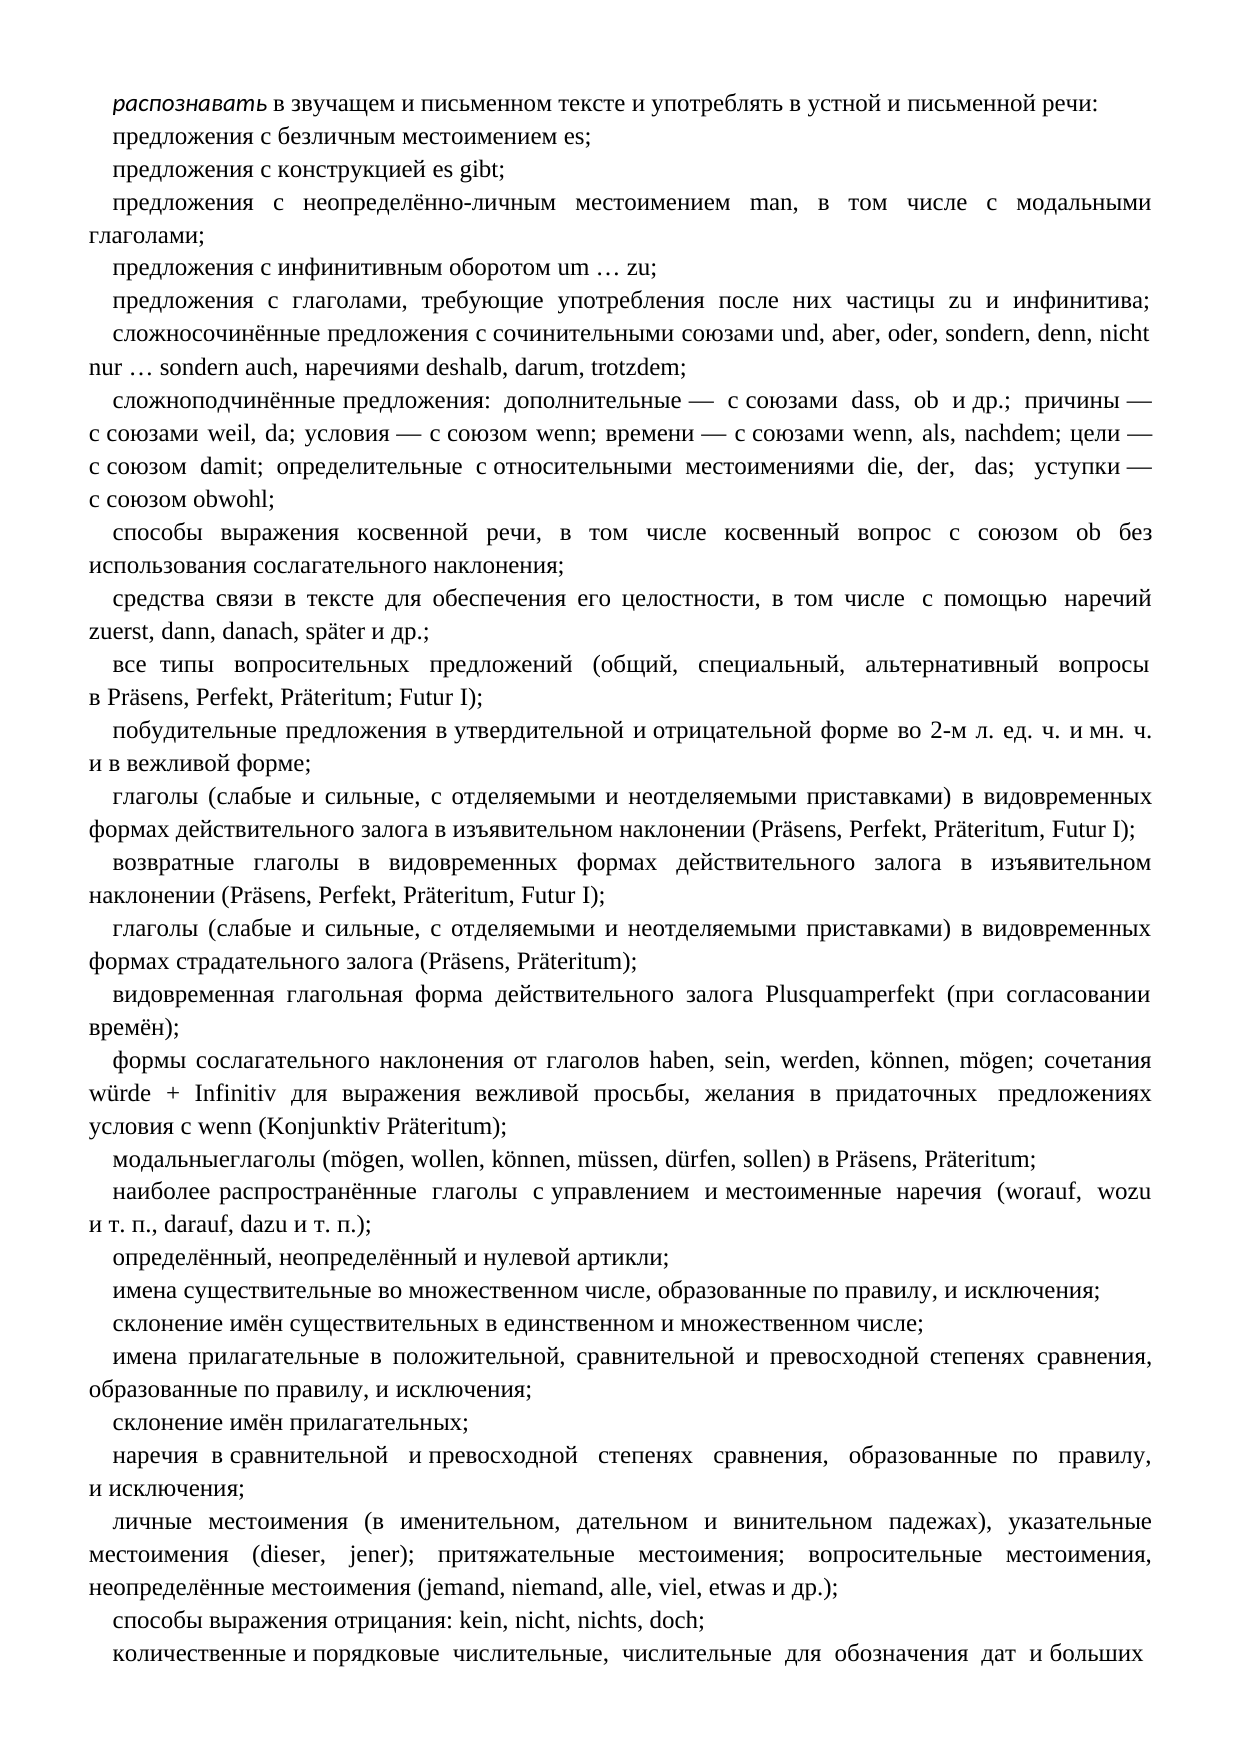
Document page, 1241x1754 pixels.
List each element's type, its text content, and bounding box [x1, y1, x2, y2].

text возвратные глаголы в видовременных формах действительного залога в изъявительном наклонении (Präsens, Perfekt, Präteritum, Futur I); [89, 847, 1152, 909]
text способы выражения отрицания: kein, nicht, nichts, doch; [112, 1605, 1163, 1634]
text имена прилагательные в положительной, сравнительной и превосходной степенях сравнения, образованные по правилу, и исключения; [89, 1341, 1152, 1403]
text склонение имён прилагательных; [112, 1407, 1163, 1436]
text сложноподчинённые предложения: дополнительные — с союзами dass, ob и др.; причины — с союзами weil, da; условия — с союзом wenn; времени — с союзами wenn, als, nachdem; цели — с союзом damit; определительные с относительными местоимениями die, der, das; уступки — с союзом obwohl; [89, 385, 1152, 512]
text способы выражения косвенной речи, в том числе косвенный вопрос с союзом ob без использования сослагательного наклонения; [89, 517, 1152, 578]
text средства связи в тексте для обеспечения его целостности, в том числе с помощью наречий zuerst, dann, danach, später и др.; [89, 583, 1152, 644]
text распознавать в звучащем и письменном тексте и употреблять в устной и письменной речи: предложения с безличным местоимением es; [112, 87, 1100, 150]
text глаголы (слабые и сильные, с отделяемыми и неотделяемыми приставками) в видовременных формах действительного залога в изъявительном наклонении (Präsens, Perfekt, Präteritum, Futur I); [89, 781, 1152, 843]
text nur … sondern auch, наречиями deshalb, darum, trotzdem; [89, 352, 1163, 380]
text предложения с глаголами, требующие употребления после них частицы zu и инфинитива; сложносочинённые предложения с сочинительными союзами und, aber, oder, sondern, denn, nicht [112, 286, 1152, 347]
text наречия в сравнительной и превосходной степенях сравнения, образованные по правилу, и исключения; [89, 1440, 1152, 1502]
text имена существительные во множественном числе, образованные по правилу, и исключения; склонение имён существительных в единственном и множественном числе; [112, 1275, 1102, 1337]
text предложения с неопределённо-личным местоимением man, в том числе с модальными глаголами; [89, 187, 1152, 249]
text предложения с конструкцией es gibt; [112, 154, 1163, 183]
text все типы вопросительных предложений (общий, специальный, альтернативный вопросы в Präsens, Perfekt, Präteritum; Futur I); [89, 649, 1151, 711]
text личные местоимения (в именительном, дательном и винительном падежах), указательные местоимения (dieser, jener); притяжательные местоимения; вопросительные местоимения, неопределённые местоимения (jemand, niemand, alle, viel, etwas и др.); [89, 1506, 1152, 1601]
text формы сослагательного наклонения от глаголов haben, sein, werden, können, mögen; сочетания würde + Infinitiv для выражения вежливой просьбы, желания в придаточных предложениях условия c wenn (Konjunktiv Präteritum); [89, 1045, 1152, 1140]
text наиболее распространённые глаголы с управлением и местоименные наречия (worauf, wozu и т. п., darauf, dazu и т. п.); [89, 1176, 1152, 1238]
text количественные и порядковые числительные, числительные для обозначения дат и больших [112, 1638, 1163, 1667]
text побудительные предложения в утвердительной и отрицательной форме во 2-м л. ед. ч. и мн. ч. и в вежливой форме; [89, 715, 1152, 777]
text предложения с инфинитивным оборотом um … zu; [112, 253, 1163, 281]
text модальныеглаголы (mögen, wollen, können, müssen, dürfen, sollen) в Präsens, Präteritum; [112, 1144, 1163, 1173]
text глаголы (слабые и сильные, с отделяемыми и неотделяемыми приставками) в видовременных формах страдательного залога (Präsens, Präteritum); [89, 913, 1152, 975]
text определённый, неопределённый и нулевой артикли; [112, 1242, 1163, 1271]
text видовременная глагольная форма действительного залога Plusquamperfekt (при согласовании времён); [89, 979, 1151, 1041]
